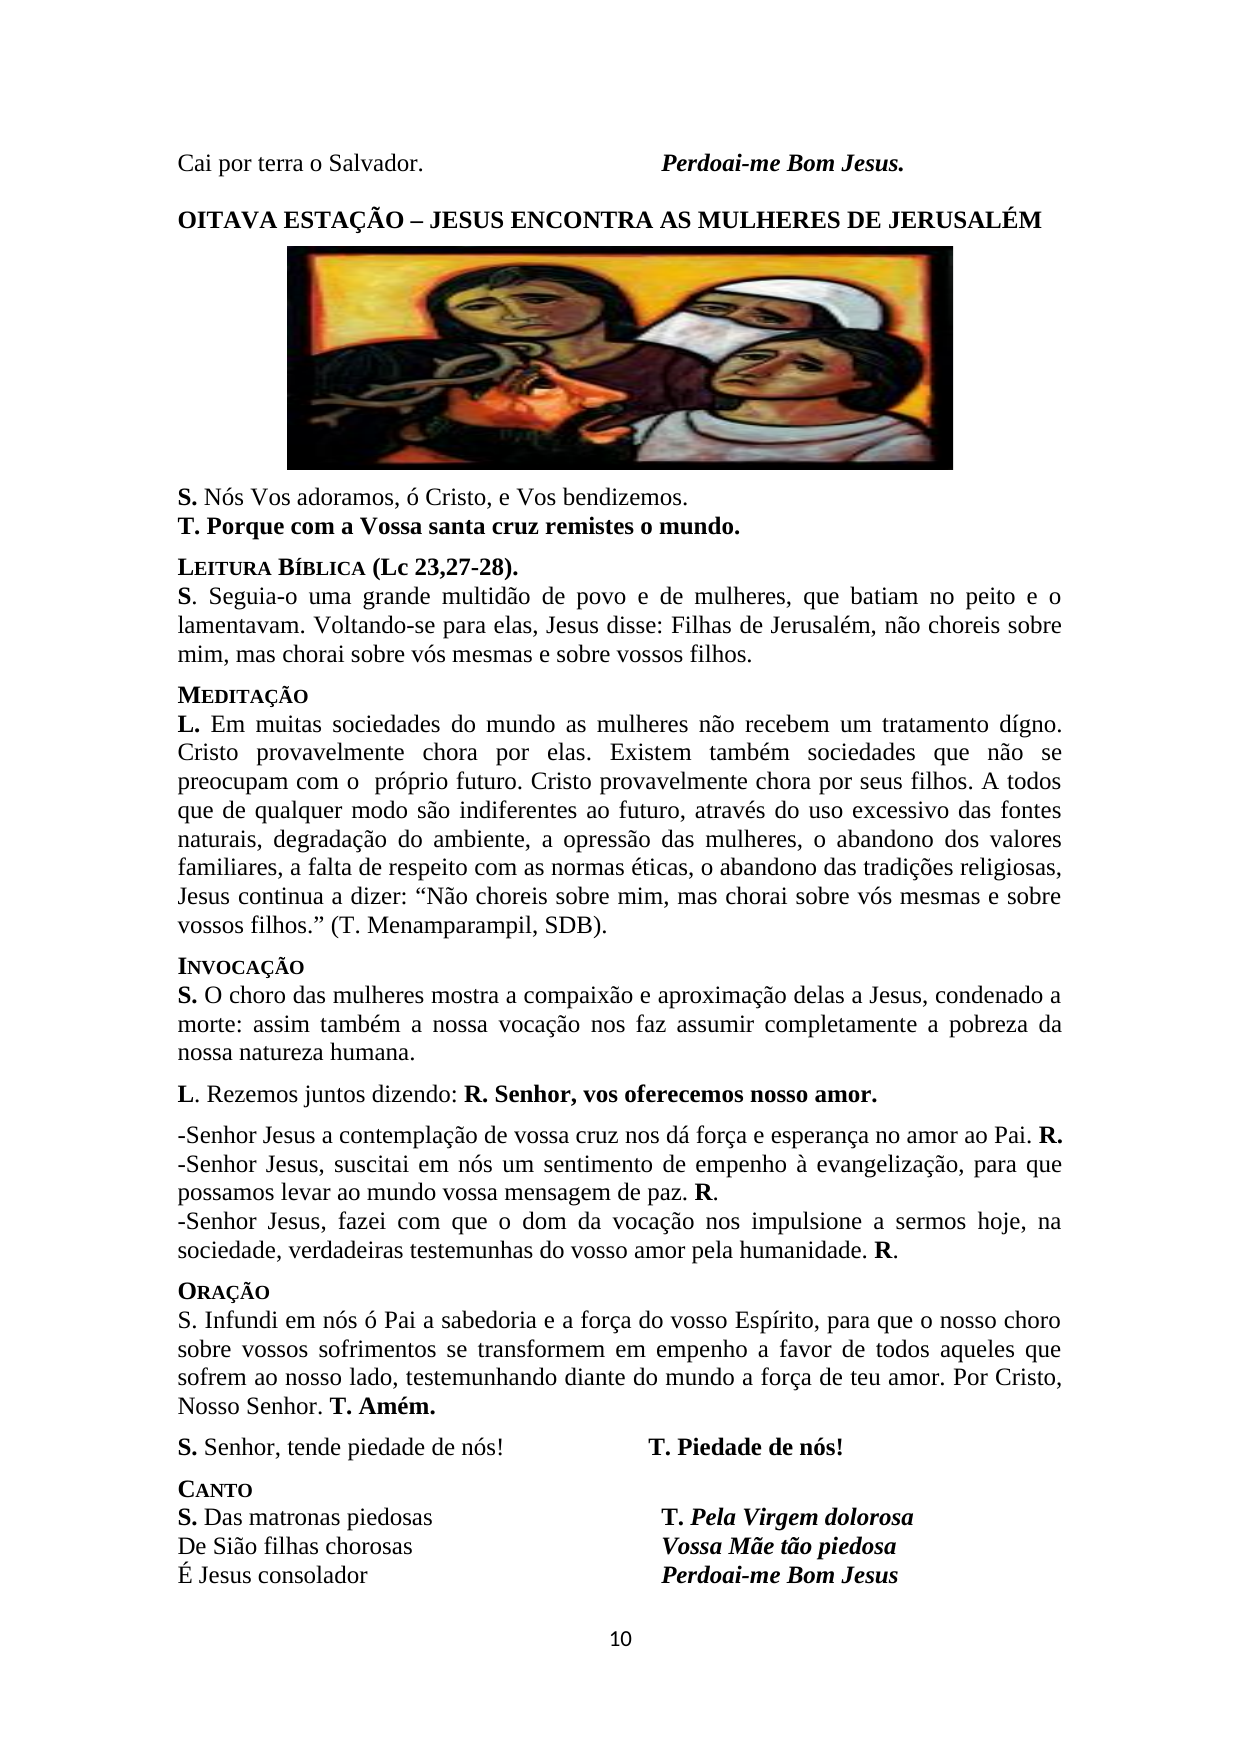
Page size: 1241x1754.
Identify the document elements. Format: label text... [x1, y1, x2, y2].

text -Senhor Jesus, fazei com que o dom da vocação nos impulsione a sermos hoje, na sociedade, verdadeiras testemunhas do vosso amor pela humanidade. R. [177, 1206, 1063, 1264]
text OITAVA ESTAÇÃO – JESUS ENCONTRA AS MULHERES DE JERUSALÉM [177, 205, 1063, 234]
text Canto [177, 1474, 1063, 1502]
text S. O choro das mulheres mostra a compaixão e aproximação delas a Jesus, condenado a morte: assim também a nossa vocação nos faz assumir completamente a pobreza da nossa natureza humana. [177, 980, 1063, 1066]
text S. Nós Vos adoramos, ó Cristo, e Vos bendizemos. [177, 482, 1063, 511]
text S. Senhor, tende piedade de nós! T. Piedade de nós! [177, 1432, 1063, 1461]
text Invocação [177, 951, 1063, 980]
text Oração [177, 1276, 1063, 1305]
text -Senhor Jesus, suscitai em nós um sentimento de empenho à evangelização, para que possamos levar ao mundo vossa mensagem de paz. R. [177, 1149, 1063, 1206]
text L. Em muitas sociedades do mundo as mulheres não recebem um tratamento dígno. Cristo provavelmente chora por elas. Existem também sociedades que não se preocupam com o próprio futuro. Cristo provavelmente chora por seus filhos. A todos que de qualquer modo são indiferentes ao futuro, através do uso excessivo das fontes naturais, degradação do ambiente, a opressão das mulheres, o abandono dos valores familiares, a falta de respeito com as normas éticas, o abandono das tradições religiosas, Jesus continua a dizer: “Não choreis sobre mim, mas chorai sobre vós mesmas e sobre vossos filhos.” (T. Menamparampil, SDB). [177, 709, 1063, 939]
text Leitura Bíblica (Lc 23,27-28). [177, 552, 1063, 581]
text Meditação [177, 680, 1063, 709]
text S. Infundi em nós ó Pai a sabedoria e a força do vosso Espírito, para que o nosso choro sobre vossos sofrimentos se transformem em empenho a favor de todos aqueles que sofrem ao nosso lado, testemunhando diante do mundo a força de teu amor. Por Cristo, Nosso Senhor. T. Amém. [177, 1305, 1063, 1420]
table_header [650, 1503, 1066, 1589]
picture [287, 246, 954, 470]
text L. Rezemos juntos dizendo: R. Senhor, vos oferecemos nosso amor. [177, 1079, 1063, 1107]
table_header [166, 148, 650, 176]
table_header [166, 1503, 650, 1589]
text T. Porque com a Vossa santa cruz remistes o mundo. [177, 511, 1063, 540]
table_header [650, 148, 1066, 176]
text -Senhor Jesus a contemplação de vossa cruz nos dá força e esperança no amor ao Pai. R. [177, 1120, 1063, 1149]
text S. Seguia-o uma grande multidão de povo e de mulheres, que batiam no peito e o lamentavam. Voltando-se para elas, Jesus disse: Filhas de Jerusalém, não choreis sobre mim, mas chorai sobre vós mesmas e sobre vossos filhos. [177, 581, 1063, 667]
